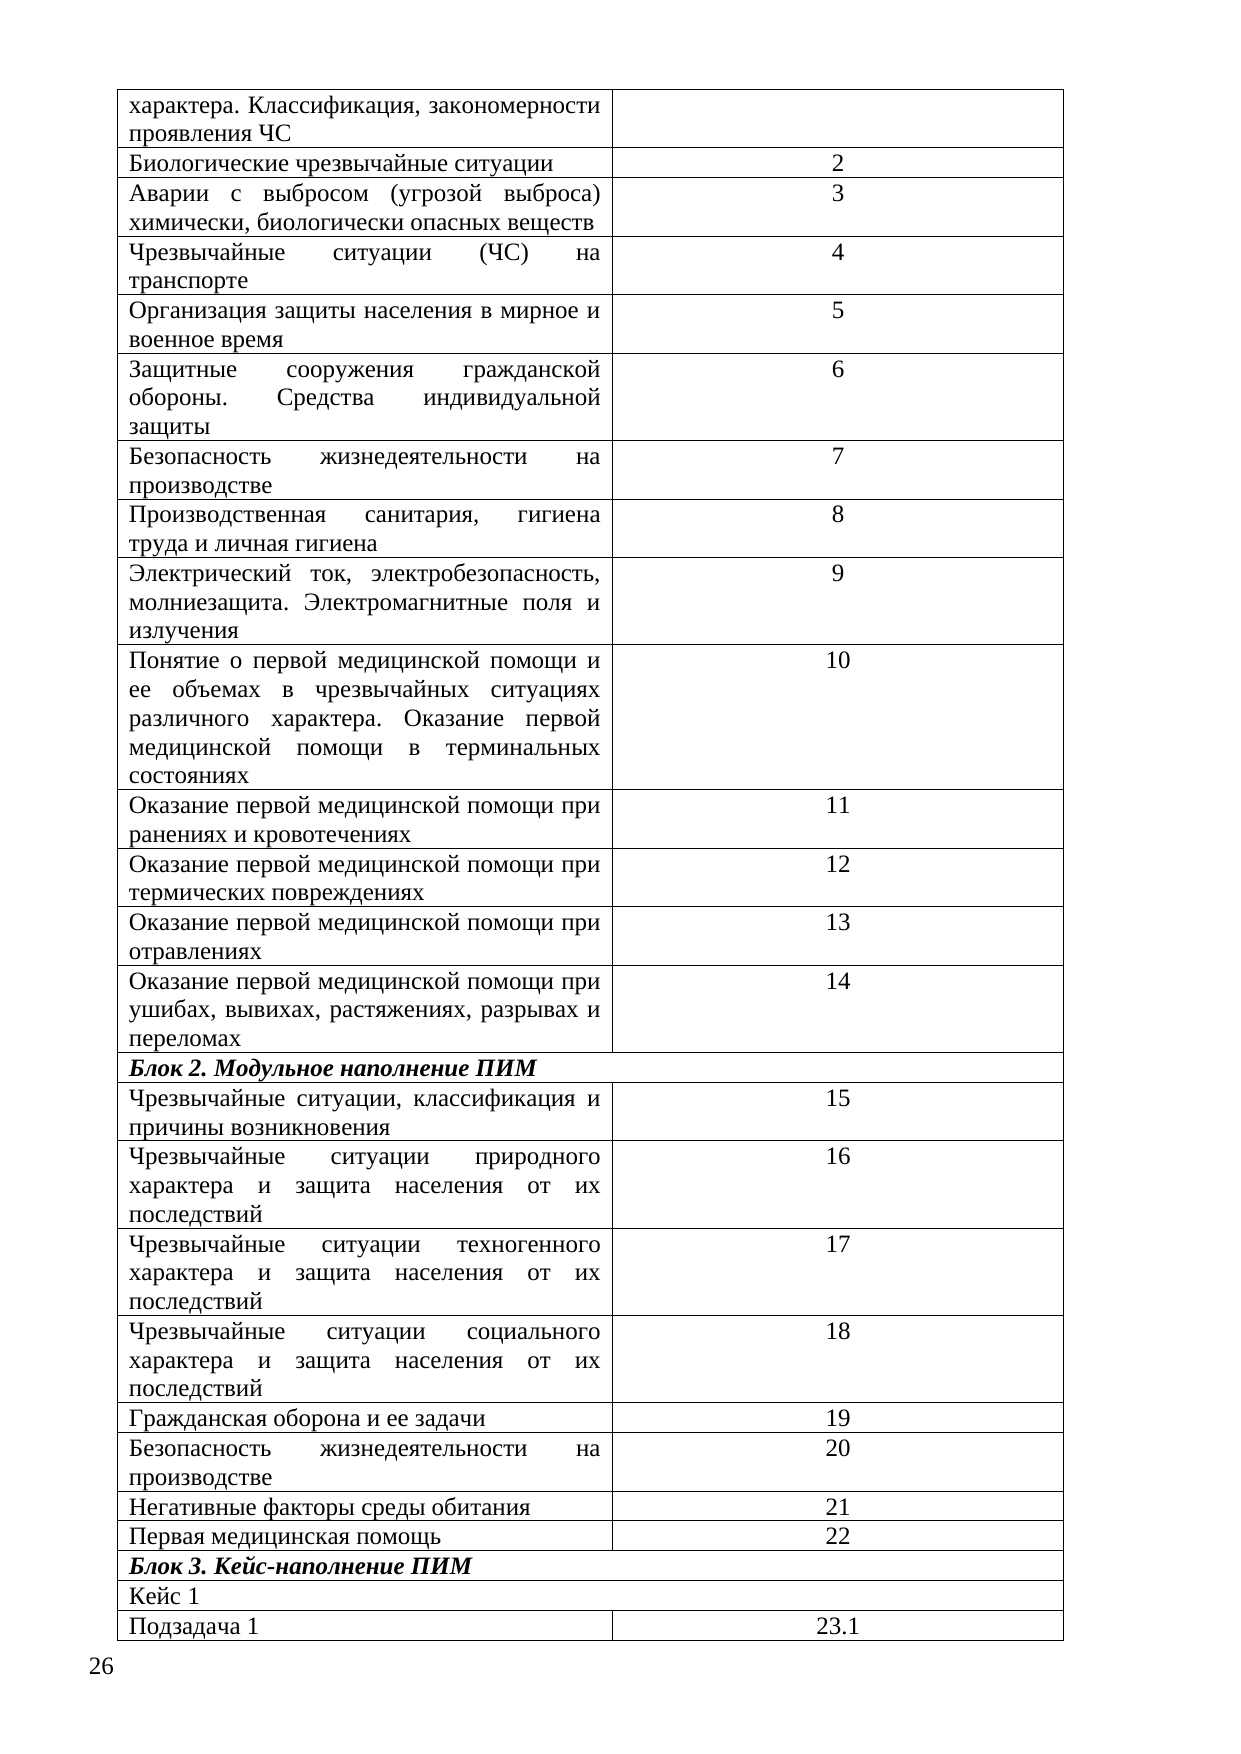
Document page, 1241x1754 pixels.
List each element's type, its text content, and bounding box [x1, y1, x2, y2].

table_cell 9 [613, 558, 1063, 644]
table_cell Оказание первой медицинской помощи при отравлениях [118, 907, 612, 965]
table_cell 23.1 [613, 1611, 1063, 1639]
table_cell Понятие о первой медицинской помощи и ее объемах в чрезвычайных ситуациях различного характера. Оказание первой медицинской помощи в терминальных состояниях [118, 645, 612, 789]
table_cell 15 [613, 1083, 1063, 1140]
table_cell Электрический ток, электробезопасность, молниезащита. Электромагнитные поля и излучения [118, 558, 612, 644]
table_cell Блок 2. Модульное наполнение ПИМ [118, 1053, 1063, 1082]
table_cell Защитные сооружения гражданской обороны. Средства индивидуальной защиты [118, 354, 612, 440]
table_cell Кейс 1 [118, 1581, 1063, 1610]
table_cell Понятие о чрезвычайных ситуациях (ЧС) природного, техногенного, социального характера. Классификация, закономерности проявления ЧС [118, 90, 612, 147]
table_cell 11 [613, 790, 1063, 848]
table_cell Чрезвычайные ситуации социального характера и защита населения от их последствий [118, 1316, 612, 1402]
table_cell 7 [613, 441, 1063, 498]
table_cell 10 [613, 645, 1063, 789]
table_cell 1 [613, 90, 1063, 147]
table_cell 6 [613, 354, 1063, 440]
table_cell Аварии с выбросом (угрозой выброса) химически, биологически опасных веществ [118, 178, 612, 236]
table_cell Гражданская оборона и ее задачи [118, 1403, 612, 1432]
table_cell 22 [613, 1521, 1063, 1550]
table_cell Подзадача 1 [118, 1611, 612, 1639]
table_cell Чрезвычайные ситуации (ЧС) на транспорте [118, 237, 612, 294]
table_cell Чрезвычайные ситуации техногенного характера и защита населения от их последствий [118, 1229, 612, 1315]
table_cell 14 [613, 966, 1063, 1052]
table_cell Оказание первой медицинской помощи при термических повреждениях [118, 849, 612, 906]
table_cell 18 [613, 1316, 1063, 1402]
table_cell Чрезвычайные ситуации природного характера и защита населения от их последствий [118, 1141, 612, 1228]
table_cell Первая медицинская помощь [118, 1521, 612, 1550]
table_cell 17 [613, 1229, 1063, 1315]
table_cell Организация защиты населения в мирное и военное время [118, 295, 612, 353]
table_cell 16 [613, 1141, 1063, 1228]
table_cell Биологические чрезвычайные ситуации [118, 148, 612, 177]
table_cell Блок 3. Кейс-наполнение ПИМ [118, 1551, 1063, 1580]
table_cell 21 [613, 1492, 1063, 1520]
table_cell Чрезвычайные ситуации, классификация и причины возникновения [118, 1083, 612, 1140]
table_cell Безопасность жизнедеятельности на производстве [118, 441, 612, 498]
table_cell 20 [613, 1433, 1063, 1491]
table_cell 13 [613, 907, 1063, 965]
table_cell 3 [613, 178, 1063, 236]
table_cell Безопасность жизнедеятельности на производстве [118, 1433, 612, 1491]
table_cell 12 [613, 849, 1063, 906]
table_cell 5 [613, 295, 1063, 353]
table_cell 19 [613, 1403, 1063, 1432]
table_cell 4 [613, 237, 1063, 294]
table_cell Производственная санитария, гигиена труда и личная гигиена [118, 500, 612, 557]
table_cell 2 [613, 148, 1063, 177]
table_cell Негативные факторы среды обитания [118, 1492, 612, 1520]
table_cell 8 [613, 500, 1063, 557]
table_cell Оказание первой медицинской помощи при ушибах, вывихах, растяжениях, разрывах и переломах [118, 966, 612, 1052]
table_cell Оказание первой медицинской помощи при ранениях и кровотечениях [118, 790, 612, 848]
